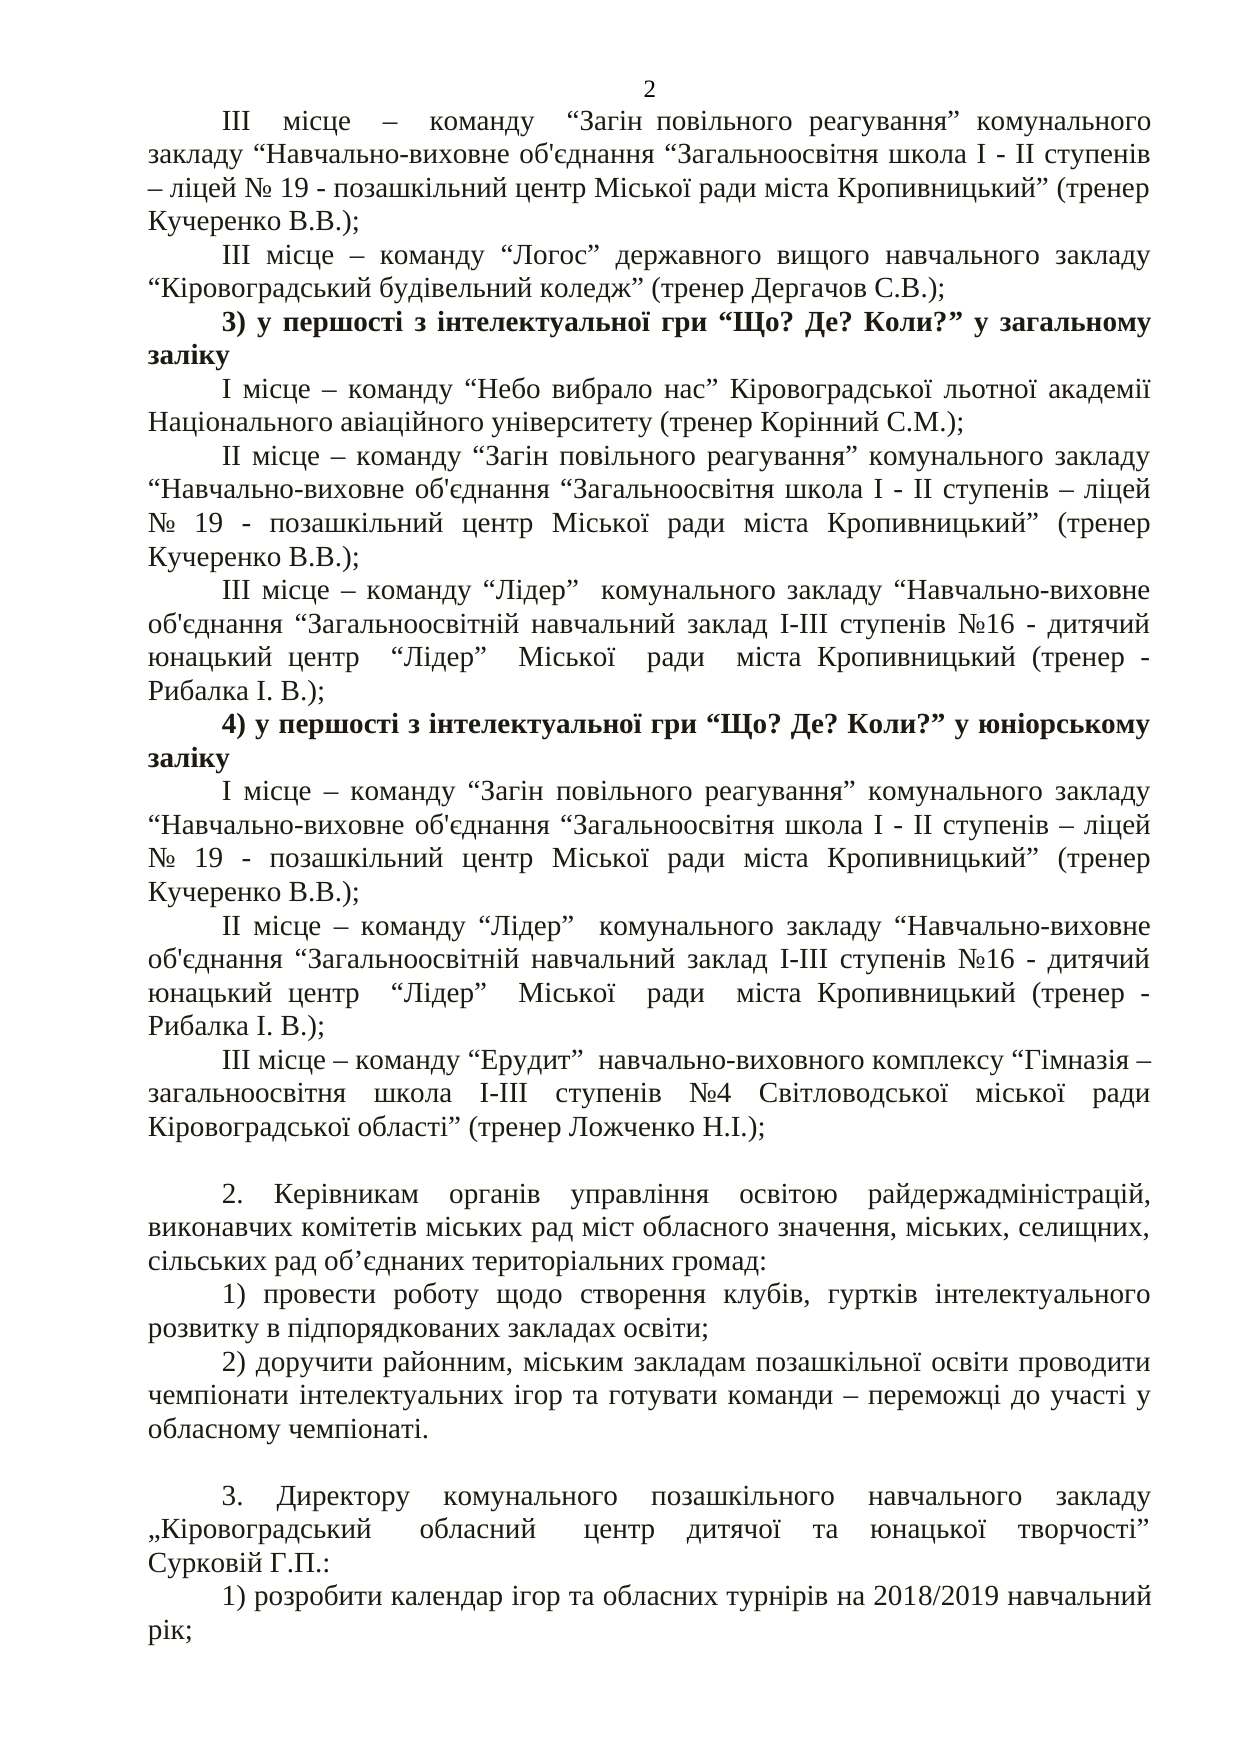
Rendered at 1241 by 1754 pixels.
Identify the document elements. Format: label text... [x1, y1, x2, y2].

text I місце – команду “Загін повільного реагування” комунального закладу “Навчально-виховне об'єднання “Загальноосвітня школа І - ІІ ступенів – ліцей № 19 - позашкільний центр Міської ради міста Кропивницький” (тренер Кучеренко В.В.); [148, 773, 1152, 908]
text I місце – команду “Небо вибрало нас” Кіровоградської льотної академії Національного авіаційного університету (тренер Корінний С.М.); [148, 371, 1152, 438]
text 2. Керівникам органів управління освітою райдержадміністрацій, виконавчих комітетів міських рад міст обласного значення, міських, селищних, сільських рад об’єднаних територіальних громад: [148, 1176, 1152, 1277]
text IІІ місце – команду “Лідер” комунального закладу “Навчально-виховне об'єднання “Загальноосвітній навчальний заклад І-ІІІ ступенів №16 - дитячий юнацький центр “Лідер” Міської ради міста Кропивницький (тренер - Рибалка І. В.); [148, 572, 1152, 706]
text 3) у першості з інтелектуальної гри “Що? Де? Коли?” у загальному заліку [148, 304, 1152, 371]
text IІІ місце – команду “Загін повільного реагування” комунального закладу “Навчально-виховне об'єднання “Загальноосвітня школа І - ІІ ступенів – ліцей № 19 - позашкільний центр Міської ради міста Кропивницький” (тренер Кучеренко В.В.); [148, 103, 1152, 237]
text 1) провести роботу щодо створення клубів, гуртків інтелектуального розвитку в підпорядкованих закладах освіти; [148, 1277, 1152, 1344]
text IІ місце – команду “Загін повільного реагування” комунального закладу “Навчально-виховне об'єднання “Загальноосвітня школа І - ІІ ступенів – ліцей № 19 - позашкільний центр Міської ради міста Кропивницький” (тренер Кучеренко В.В.); [148, 438, 1152, 572]
text IІІ місце – команду “Логос” державного вищого навчального закладу “Кіровоградський будівельний коледж” (тренер Дергачов С.В.); [148, 237, 1152, 304]
text IІІ місце – команду “Ерудит” навчально-виховного комплексу “Гімназія – загальноосвітня школа I-III ступенів №4 Світловодської міської ради Кіровоградської області” (тренер Ложченко Н.І.); [148, 1042, 1152, 1142]
text 4) у першості з інтелектуальної гри “Що? Де? Коли?” у юніорському заліку [148, 706, 1152, 773]
text 1) розробити календар ігор та обласних турнірів на 2018/2019 навчальний рік; [148, 1578, 1152, 1646]
text IІ місце – команду “Лідер” комунального закладу “Навчально-виховне об'єднання “Загальноосвітній навчальний заклад І-ІІІ ступенів №16 - дитячий юнацький центр “Лідер” Міської ради міста Кропивницький (тренер - Рибалка І. В.); [148, 908, 1152, 1042]
text 2) доручити районним, міським закладам позашкільної освіти проводити чемпіонати інтелектуальних ігор та готувати команди – переможці до участі у обласному чемпіонаті. [148, 1344, 1152, 1444]
text 3. Директору комунального позашкільного навчального закладу „Кіровоградський обласний центр дитячої та юнацької творчості” Сурковій Г.П.: [148, 1478, 1152, 1578]
